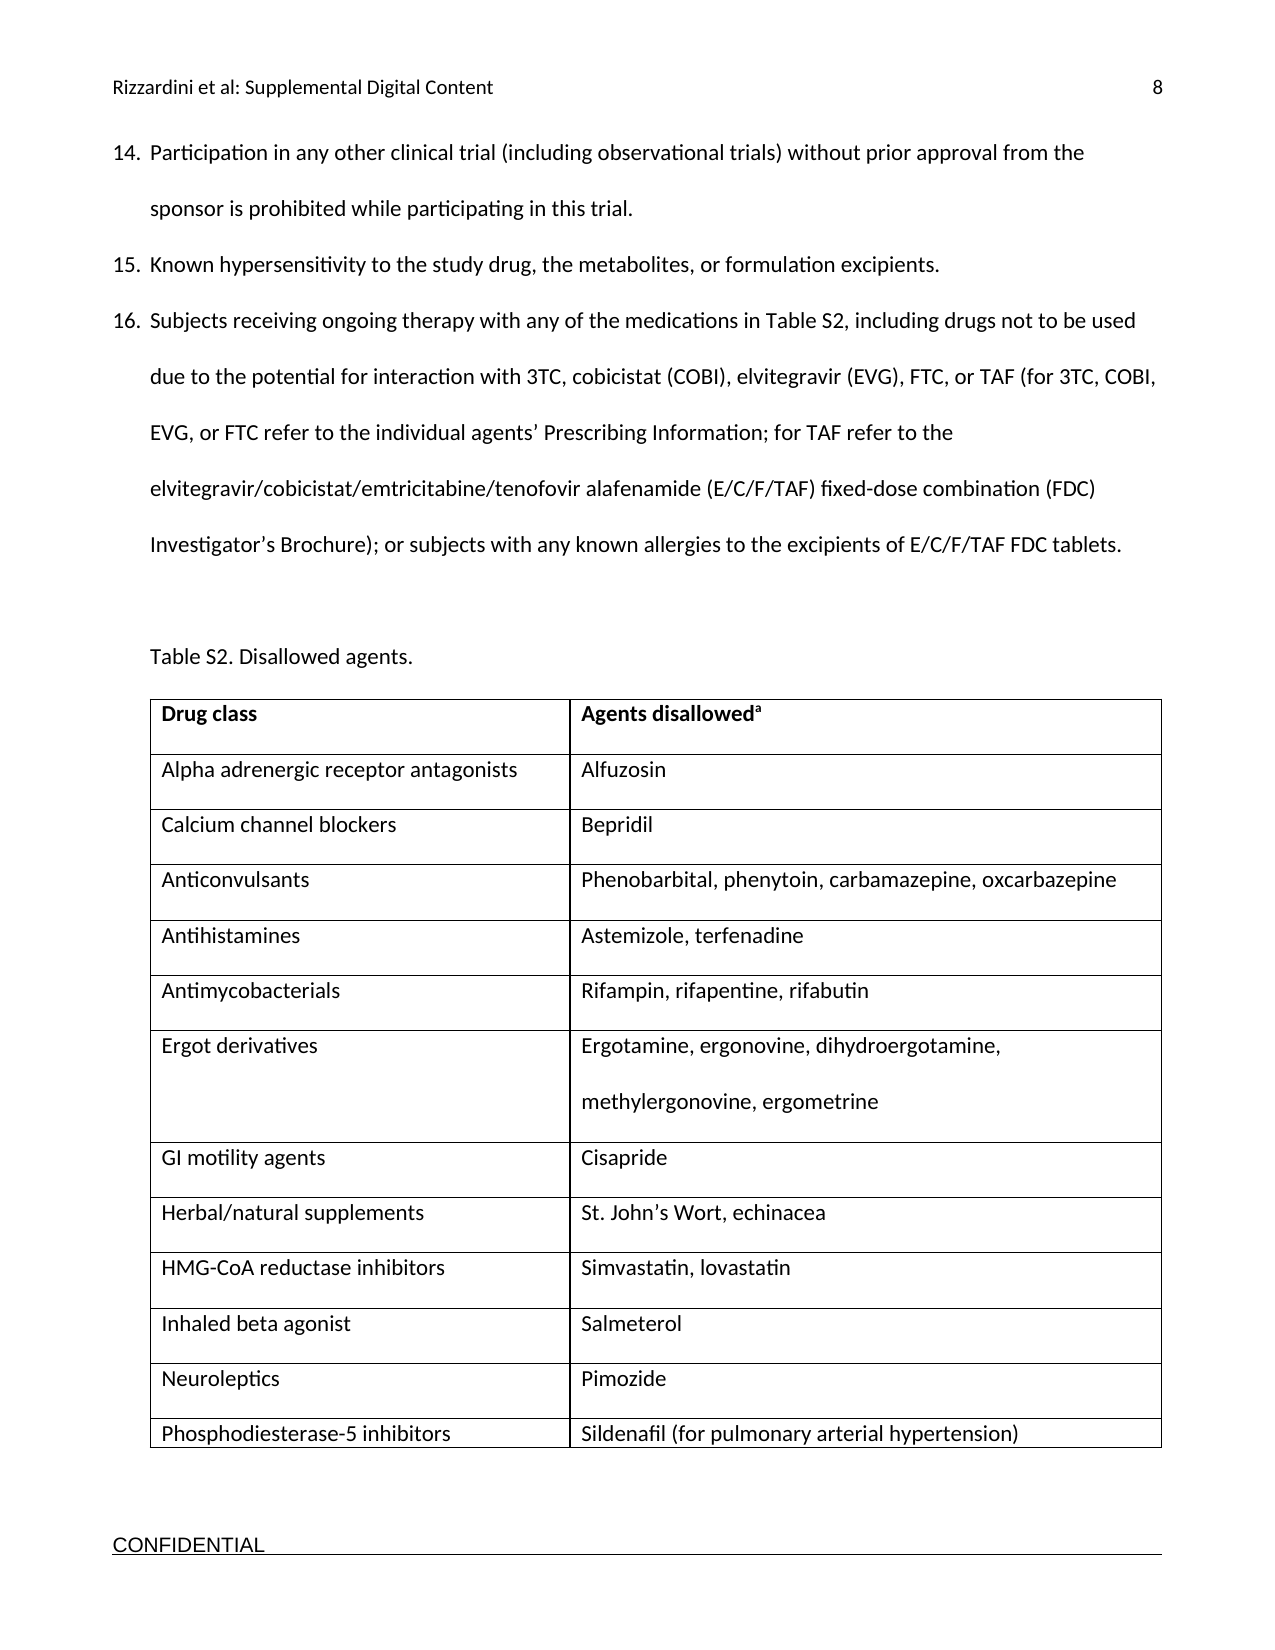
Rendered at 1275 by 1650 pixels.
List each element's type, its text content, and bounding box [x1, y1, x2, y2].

table_cell Simvastatin, lovastatin [571, 1253, 1161, 1308]
table_cell Antimycobacterials [151, 976, 569, 1030]
text Table S2. Disallowed agents. [150, 642, 1163, 670]
table_header Agents disalloweda [571, 700, 1161, 754]
table_cell Ergotamine, ergonovine, dihydroergotamine, methylergonovine, ergometrine [571, 1031, 1161, 1142]
table_header Drug class [151, 700, 569, 754]
table_cell Cisapride [571, 1143, 1161, 1197]
table_cell Alpha adrenergic receptor antagonists [151, 755, 569, 809]
table_cell Alfuzosin [571, 755, 1161, 809]
table_cell Astemizole, terfenadine [571, 921, 1161, 975]
table_cell Pimozide [571, 1364, 1161, 1418]
table_cell Calcium channel blockers [151, 810, 569, 864]
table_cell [571, 1419, 1161, 1447]
list Participation in any other clinical trial (including observational trials) without prior approval from the sponsor is prohibited while participating in this trial. [112, 138, 1163, 222]
table_cell Anticonvulsants [151, 865, 569, 920]
table_cell Ergot derivatives [151, 1031, 569, 1142]
table_cell Herbal/natural supplements [151, 1198, 569, 1252]
table_cell GI motility agents [151, 1143, 569, 1197]
list Subjects receiving ongoing therapy with any of the medications in Table S2, including drugs not to be used due to the potential for interaction with 3TC, cobicistat (COBI), elvitegravir (EVG), FTC, or TAF (for 3TC, COBI, EVG, or FTC refer to the individual agents’ Prescribing Information; for TAF refer to the elvitegravir/cobicistat/emtricitabine/tenofovir alafenamide (E/C/F/TAF) fixed-dose combination (FDC) Investigator’s Brochure); or subjects with any known allergies to the excipients of E/C/F/TAF FDC tablets. [112, 306, 1163, 558]
table_cell St. John’s Wort, echinacea [571, 1198, 1161, 1252]
list Known hypersensitivity to the study drug, the metabolites, or formulation excipients. [112, 250, 1163, 278]
table_cell Salmeterol [571, 1309, 1161, 1363]
table_cell Phenobarbital, phenytoin, carbamazepine, oxcarbazepine [571, 865, 1161, 920]
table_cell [151, 1419, 569, 1447]
table_cell HMG-CoA reductase inhibitors [151, 1253, 569, 1308]
table_cell Neuroleptics [151, 1364, 569, 1418]
table_cell Bepridil [571, 810, 1161, 864]
table_cell Inhaled beta agonist [151, 1309, 569, 1363]
table_cell Antihistamines [151, 921, 569, 975]
table_cell Rifampin, rifapentine, rifabutin [571, 976, 1161, 1030]
